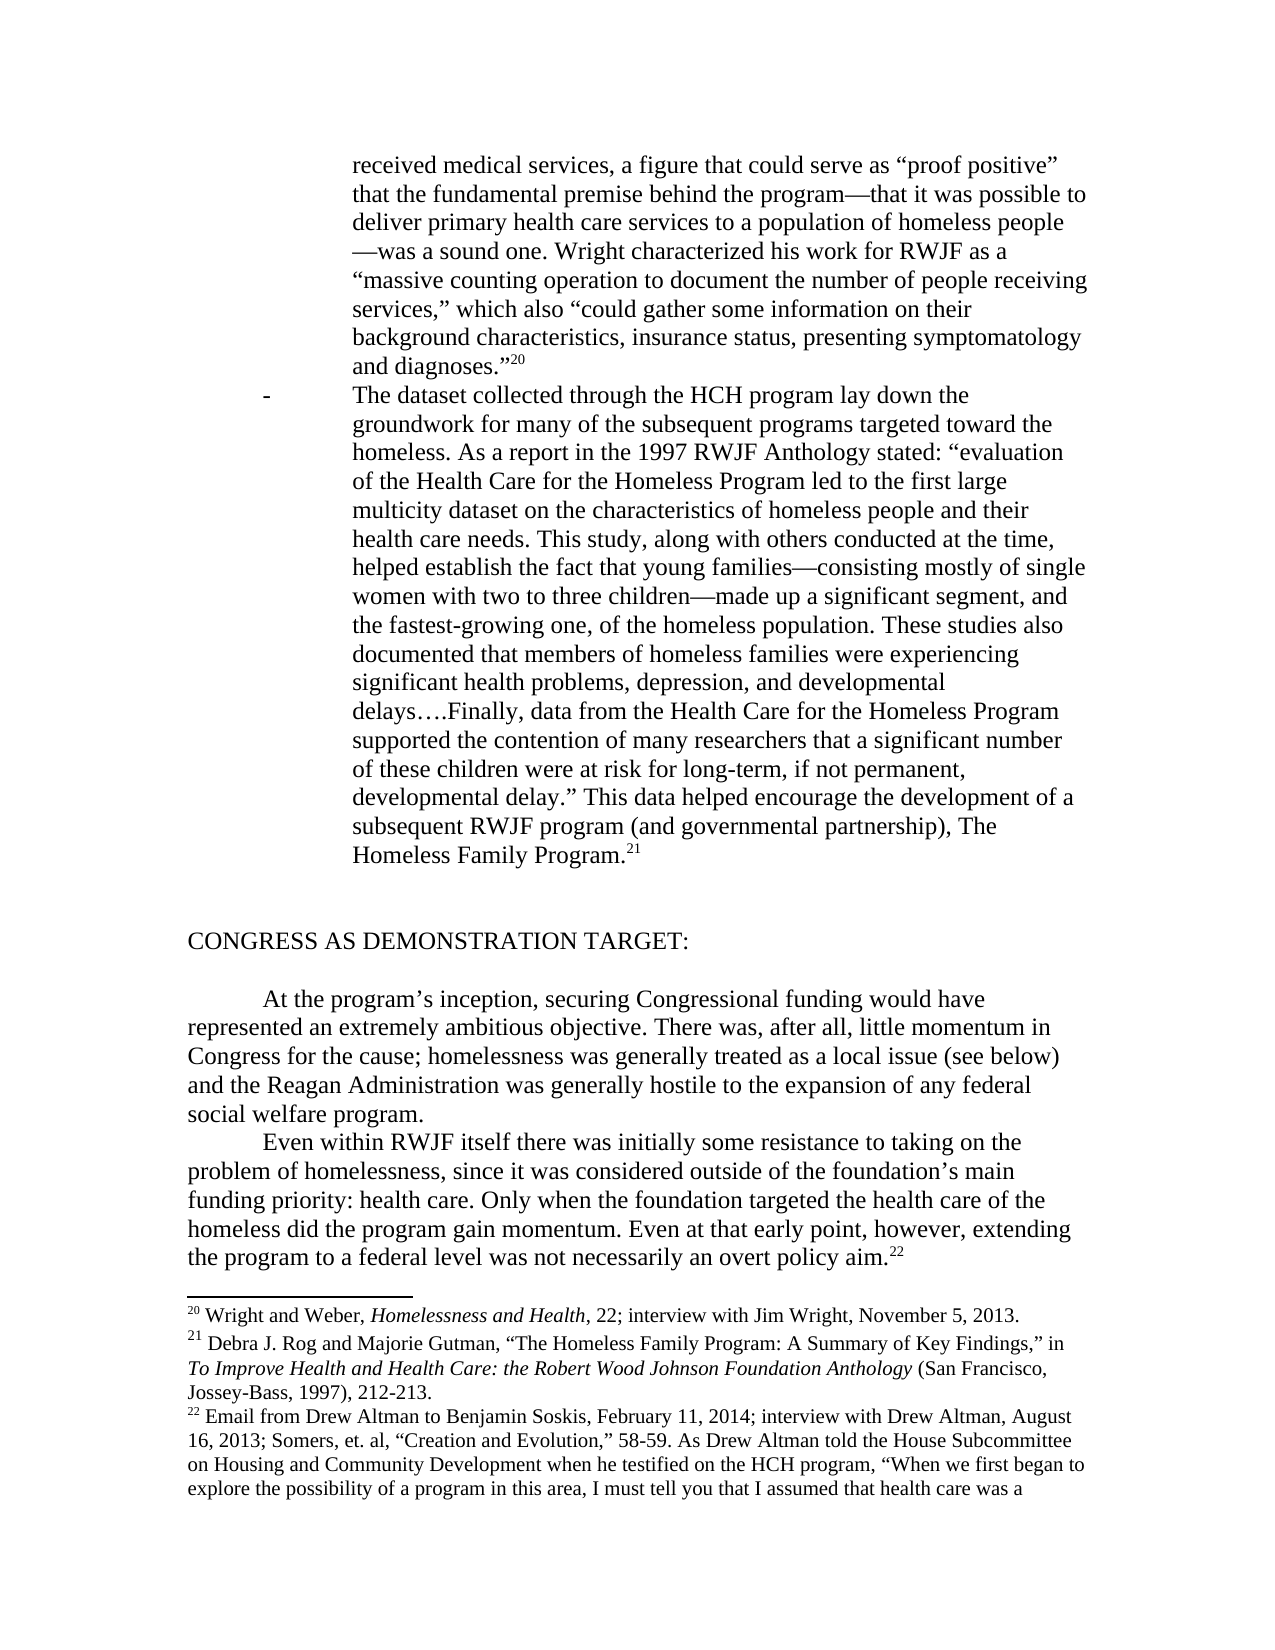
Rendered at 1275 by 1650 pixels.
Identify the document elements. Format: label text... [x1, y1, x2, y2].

text At the program’s inception, securing Congressional funding would have represented an extremely ambitious objective. There was, after all, little momentum in Congress for the cause; homelessness was generally treated as a local issue (see below) and the Reagan Administration was generally hostile to the expansion of any federal social welfare program. [187, 984, 1087, 1127]
text CONGRESS AS DEMONSTRATION TARGET: [187, 926, 1087, 955]
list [262, 150, 1087, 380]
text Even within RWJF itself there was initially some resistance to taking on the problem of homelessness, since it was considered outside of the foundation’s main funding priority: health care. Only when the foundation targeted the health care of the homeless did the program gain momentum. Even at that early point, however, extending the program to a federal level was not necessarily an overt policy aim. [187, 1127, 1087, 1271]
list The dataset collected through the HCH program lay down the groundwork for many of the subsequent programs targeted toward the homeless. As a report in the 1997 RWJF Anthology stated: “evaluation of the Health Care for the Homeless Program led to the first large multicity dataset on the characteristics of homeless people and their health care needs. This study, along with others conducted at the time, helped establish the fact that young families—consisting mostly of single women with two to three children—made up a significant segment, and the fastest-growing one, of the homeless population. These studies also documented that members of homeless families were experiencing significant health problems, depression, and developmental delays….Finally, data from the Health Care for the Homeless Program supported the contention of many researchers that a significant number of these children were at risk for long-term, if not permanent, developmental delay.” This data helped encourage the development of a subsequent RWJF program (and governmental partnership), The Homeless Family Program. [262, 380, 1087, 869]
